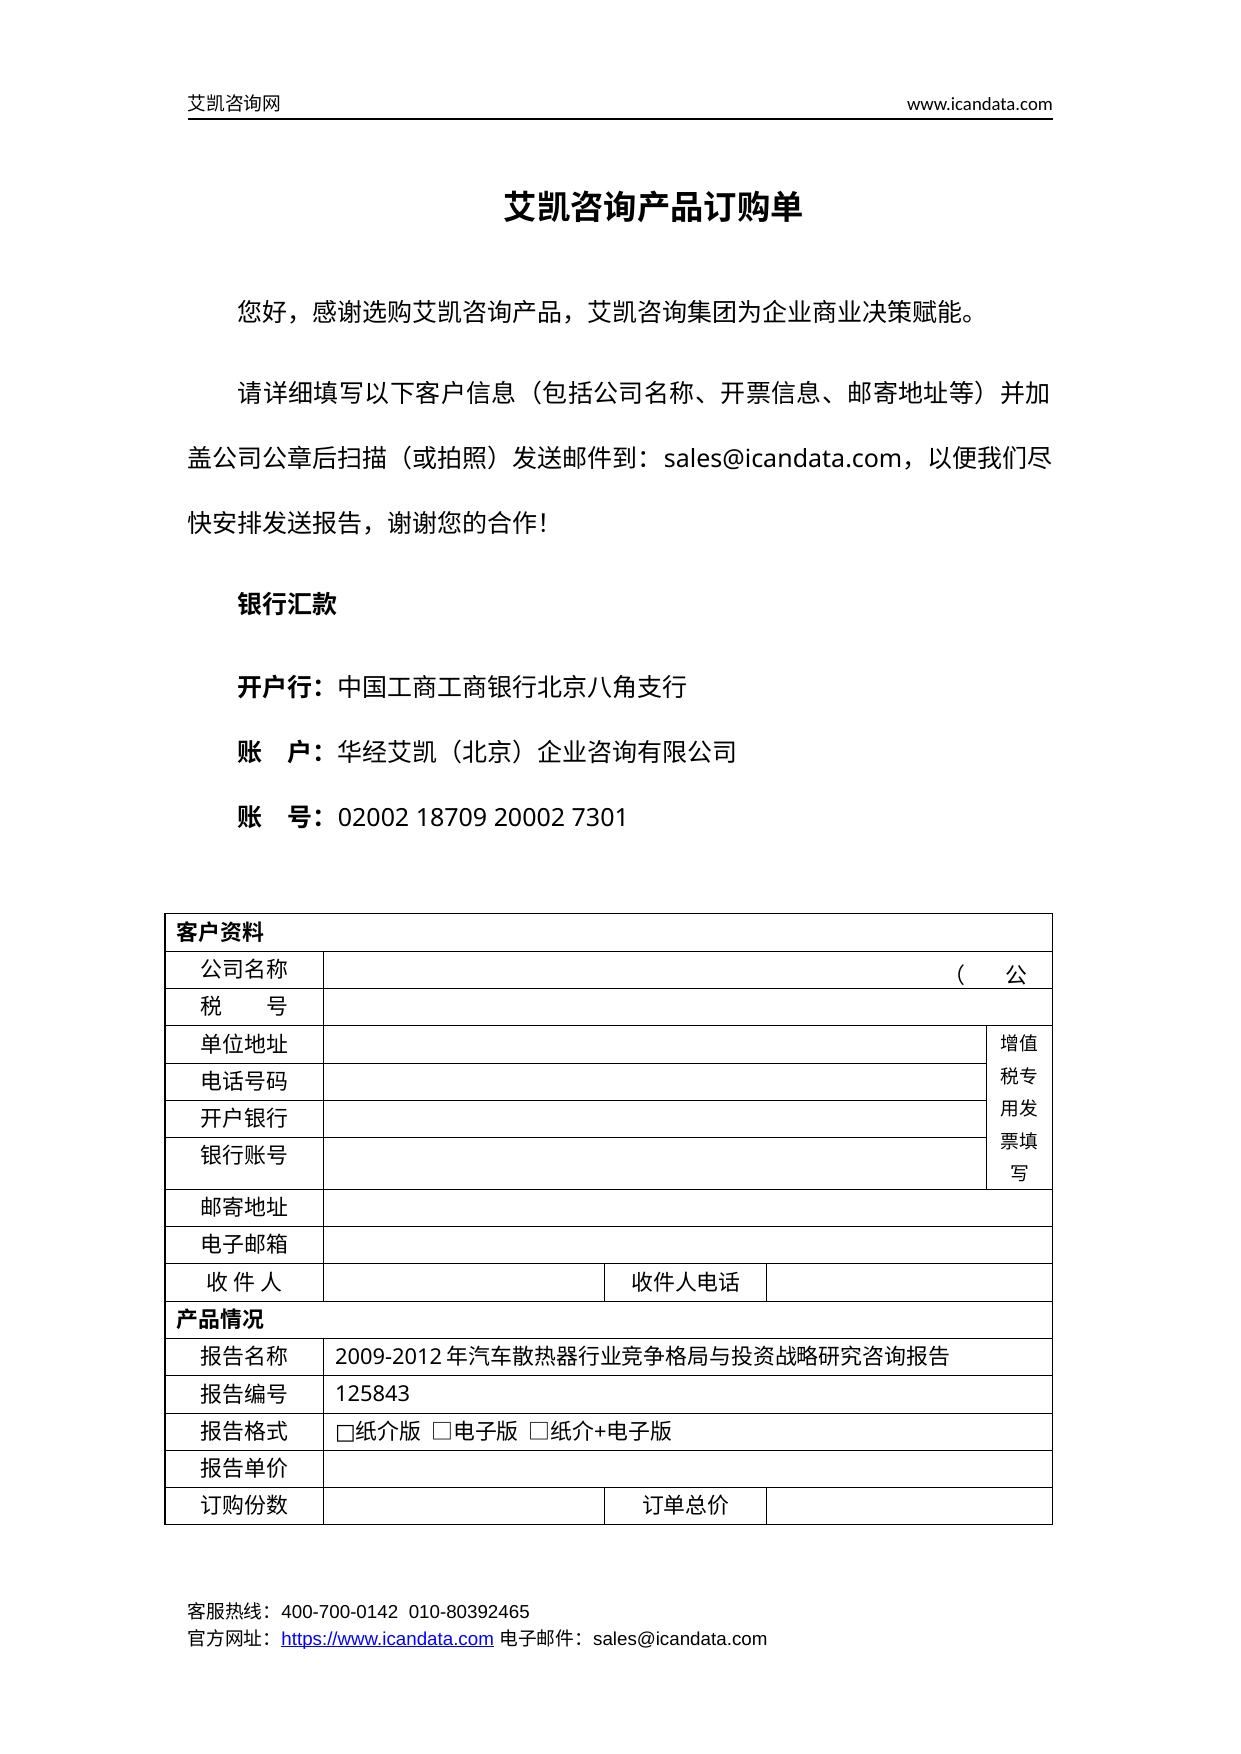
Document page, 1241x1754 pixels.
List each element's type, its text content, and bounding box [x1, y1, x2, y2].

text 艾凯咨询产品订购单 [187, 172, 1053, 237]
table_cell 报告单价 [166, 1451, 323, 1487]
table_cell 产品情况 [166, 1302, 1052, 1338]
table_cell □纸介版 □电子版 □纸介+电子版 [324, 1414, 1052, 1450]
table_cell 单位地址 [166, 1026, 323, 1062]
table_cell 收 件 人 [166, 1264, 323, 1301]
table_cell 银行账号 [166, 1138, 323, 1189]
table_cell 订单总价 [605, 1488, 766, 1524]
text 开户行：中国工商工商银行北京八角支行 [187, 653, 1053, 718]
table_cell [324, 1064, 986, 1100]
table_cell 增值税专用发票填写 [987, 1026, 1052, 1189]
table_cell 报告格式 [166, 1414, 323, 1450]
table_cell [767, 1264, 1052, 1301]
table_cell 公司名称 [166, 952, 323, 988]
table_cell 2009-2012年汽车散热器行业竞争格局与投资战略研究咨询报告 [324, 1339, 1052, 1375]
table_cell 电话号码 [166, 1064, 323, 1100]
table_cell [324, 1190, 1052, 1226]
table_cell [324, 1227, 1052, 1263]
table_cell [324, 1026, 986, 1062]
table_cell [324, 1138, 986, 1189]
text 银行汇款 [187, 570, 1053, 635]
text 账 户：华经艾凯（北京）企业咨询有限公司 [187, 718, 1053, 783]
table_cell [324, 1264, 604, 1301]
table_cell 125843 [324, 1376, 1052, 1412]
table_cell [324, 1101, 986, 1137]
table_cell [324, 1451, 1052, 1487]
table_cell 电子邮箱 [166, 1227, 323, 1263]
table_cell 税 号 [166, 989, 323, 1025]
table_cell [324, 1488, 604, 1524]
table_cell [324, 952, 1052, 988]
table_cell 收件人电话 [605, 1264, 766, 1301]
table_cell 开户银行 [166, 1101, 323, 1137]
table_cell [324, 989, 1052, 1025]
table_header 客户资料 [166, 914, 1052, 951]
table_cell [767, 1488, 1052, 1524]
table_cell 报告编号 [166, 1376, 323, 1412]
table_cell 报告名称 [166, 1339, 323, 1375]
text 您好，感谢选购艾凯咨询产品，艾凯咨询集团为企业商业决策赋能。 [187, 278, 1053, 343]
table_cell 订购份数 [166, 1488, 323, 1524]
table_cell 邮寄地址 [166, 1190, 323, 1226]
text 请详细填写以下客户信息（包括公司名称、开票信息、邮寄地址等）并加盖公司公章后扫描（或拍照）发送邮件到：sales@icandata.com，以便我们尽快安排发送报告，谢谢您的合作！ [187, 359, 1053, 554]
text 账 号：02002 18709 20002 7301 [187, 783, 1053, 848]
